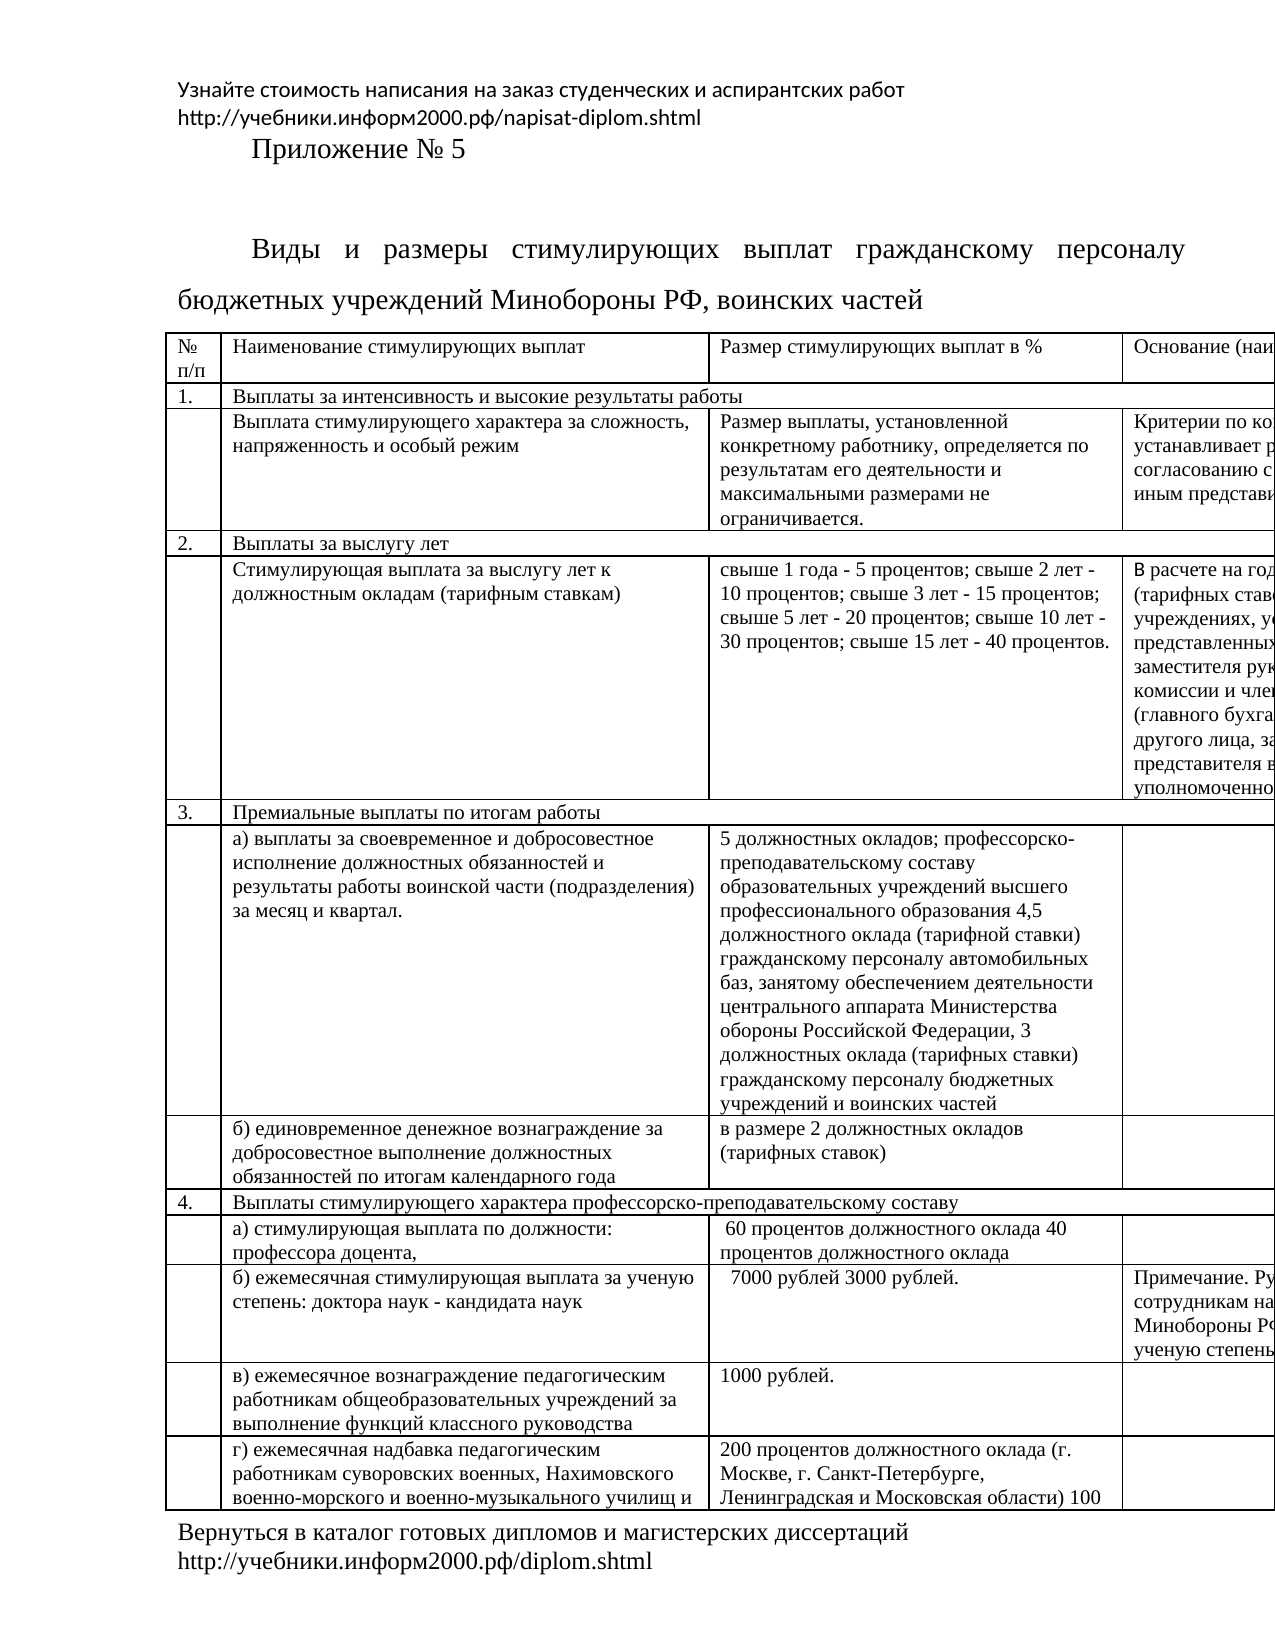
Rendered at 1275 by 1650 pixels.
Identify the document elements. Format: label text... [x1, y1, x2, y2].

table_header Основание (наименование НПА), примечания [1123, 334, 1274, 382]
table_cell 2. [167, 531, 220, 555]
text Приложение № 5 [177, 131, 1186, 164]
table_cell [167, 1265, 220, 1361]
table_cell Выплаты стимулирующего характера профессорско-преподавательскому составу [222, 1190, 1274, 1214]
table_cell Премиальные выплаты по итогам работы [222, 800, 1274, 824]
table_header № п/п [167, 334, 220, 382]
table_cell 5 должностных окладов; профессорско-преподавательскому составу образовательных учреждений высшего профессионального образования 4,5 должностного оклада (тарифной ставки) гражданскому персоналу автомобильных баз, занятому обеспечением деятельности центрального аппарата Министерства обороны Российской Федерации, 3 должностных оклада (тарифных ставки) гражданскому персоналу бюджетных учреждений и воинских частей [710, 826, 1122, 1114]
table_cell 60 процентов должностного оклада 40 процентов должностного оклада [710, 1216, 1122, 1264]
table_cell [1123, 826, 1274, 1114]
table_cell [167, 409, 220, 529]
table_cell [167, 1116, 220, 1188]
table_cell б) единовременное денежное вознаграждение за добросовестное выполнение должностных обязанностей по итогам календарного года [222, 1116, 708, 1188]
table_cell 1000 рублей. [710, 1363, 1122, 1435]
table_cell В расчете на год в размере 4 должностных окладов (тарифных ставок) Стаж работы в воинских частях и учреждениях, устанавливается на основании представленных документов комиссиями в составе: заместителя руководителя воинской части - председателя комиссии и членов: начальника финансового органа (главного бухгалтера), начальника кадрового органа или другого лица, занимающегося кадрами работников, и представителя выборного профсоюзного органа или уполномоченного работниками представительного органа [1123, 557, 1274, 799]
table_cell [167, 1363, 220, 1435]
table_cell Примечание. Руководителям, специалистам и научным сотрудникам научно-исследовательских учреждений Минобороны РФ ежемесячная стимулирующая выплата за ученую степень устанавливается в тех же размерах [1123, 1265, 1274, 1361]
table_cell в) ежемесячное вознаграждение педагогическим работникам общеобразовательных учреждений за выполнение функций классного руководства [222, 1363, 708, 1435]
table_cell [167, 557, 220, 799]
table_cell 7000 рублей 3000 рублей. [710, 1265, 1122, 1361]
table_cell Выплаты за интенсивность и высокие результаты работы [222, 384, 1274, 408]
table_header Наименование стимулирующих выплат [222, 334, 708, 382]
table_cell [1123, 1363, 1274, 1435]
table_cell Выплаты за выслугу лет [222, 531, 1274, 555]
table_cell 3. [167, 800, 220, 824]
table_cell Размер выплаты, установленной конкретному работнику, определяется по результатам его деятельности и максимальными размерами не ограничивается. [710, 409, 1122, 529]
table_cell [1123, 1216, 1274, 1264]
table_cell а) выплаты за своевременное и добросовестное исполнение должностных обязанностей и результаты работы воинской части (подразделения) за месяц и квартал. [222, 826, 708, 1114]
table_cell [167, 826, 220, 1114]
table_cell б) ежемесячная стимулирующая выплата за ученую степень: доктора наук - кандидата наук [222, 1265, 708, 1361]
table_cell 4. [167, 1190, 220, 1214]
table_cell в размере 2 должностных окладов (тарифных ставок) [710, 1116, 1122, 1188]
table_cell Критерии по конкретным профессиям и должностям устанавливает руководитель воинской части по согласованию с выборным профсоюзным органом или иным представительным органом работников [1123, 409, 1274, 529]
table_cell [1123, 1437, 1274, 1509]
table_cell [167, 1216, 220, 1264]
text Виды и размеры стимулирующих выплат гражданскому персоналу бюджетных учреждений Минобороны РФ, воинских частей [177, 232, 1186, 316]
table_cell [1123, 1116, 1274, 1188]
table_cell свыше 1 года - 5 процентов; свыше 2 лет - 10 процентов; свыше 3 лет - 15 процентов; свыше 5 лет - 20 процентов; свыше 10 лет - 30 процентов; свыше 15 лет - 40 процентов. [710, 557, 1122, 799]
table_cell [167, 1437, 220, 1509]
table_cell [710, 1437, 1122, 1509]
table_header Размер стимулирующих выплат в % [710, 334, 1122, 382]
table_cell Выплата стимулирующего характера за сложность, напряженность и особый режим [222, 409, 708, 529]
table_cell 1. [167, 384, 220, 408]
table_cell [222, 1437, 708, 1509]
table_cell а) стимулирующая выплата по должности: профессора доцента, [222, 1216, 708, 1264]
table_cell Стимулирующая выплата за выслугу лет к должностным окладам (тарифным ставкам) [222, 557, 708, 799]
